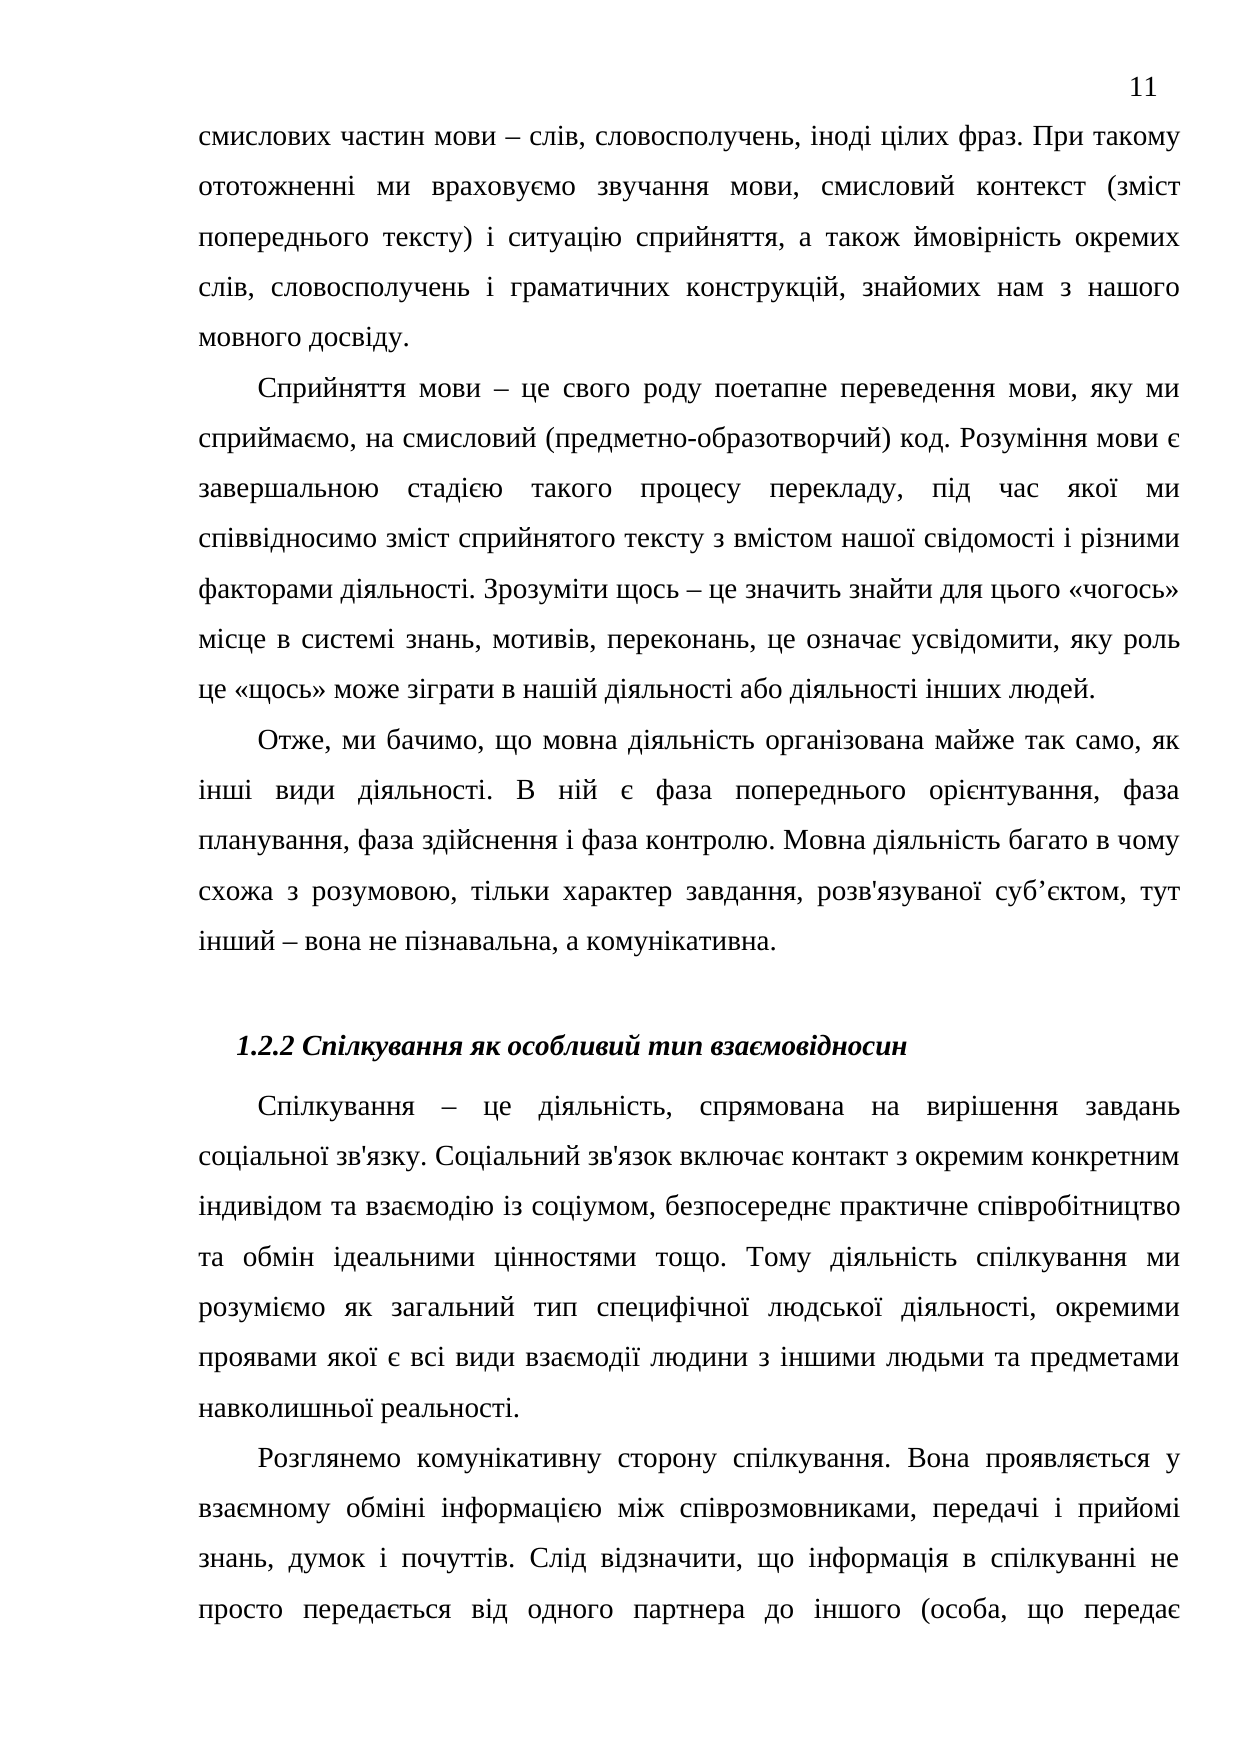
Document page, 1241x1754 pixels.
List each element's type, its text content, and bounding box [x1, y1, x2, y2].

subtitle 1.2.2 Спілкування як особливий тип взаємовідносин [236, 1028, 1181, 1061]
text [198, 118, 1181, 353]
text Сприйняття мови – це свого роду поетапне переведення мови, яку ми сприймаємо, на смисловий (предметно-образотворчий) код. Розуміння мови є завершальною стадією такого процесу перекладу, під час якої ми співвідносимо зміст сприйнятого тексту з вмістом нашої свідомості і різними факторами діяльності. Зрозуміти щось – це значить знайти для цього «чогось» місце в системі знань, мотивів, переконань, це означає усвідомити, яку роль це «щось» може зіграти в нашій діяльності або діяльності інших людей. [198, 370, 1181, 705]
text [198, 1440, 1181, 1624]
text Спілкування – це діяльність, спрямована на вирішення завдань соціальної зв'язку. Соціальний зв'язок включає контакт з окремим конкретним індивідом та взаємодію із соціумом, безпосереднє практичне співробітництво та обмін ідеальними цінностями тощо. Тому діяльність спілкування ми розуміємо як загальний тип специфічної людської діяльності, окремими проявами якої є всі види взаємодії людини з іншими людьми та предметами навколишньої реальності. [198, 1088, 1181, 1423]
text Отже, ми бачимо, що мовна діяльність організована майже так само, як інші види діяльності. В ній є фаза попереднього орієнтування, фаза планування, фаза здійснення і фаза контролю. Мовна діяльність багато в чому схожа з розумовою, тільки характер завдання, розв'язуваної суб’єктом, тут інший – вона не пізнавальна, а комунікативна. [198, 722, 1181, 957]
